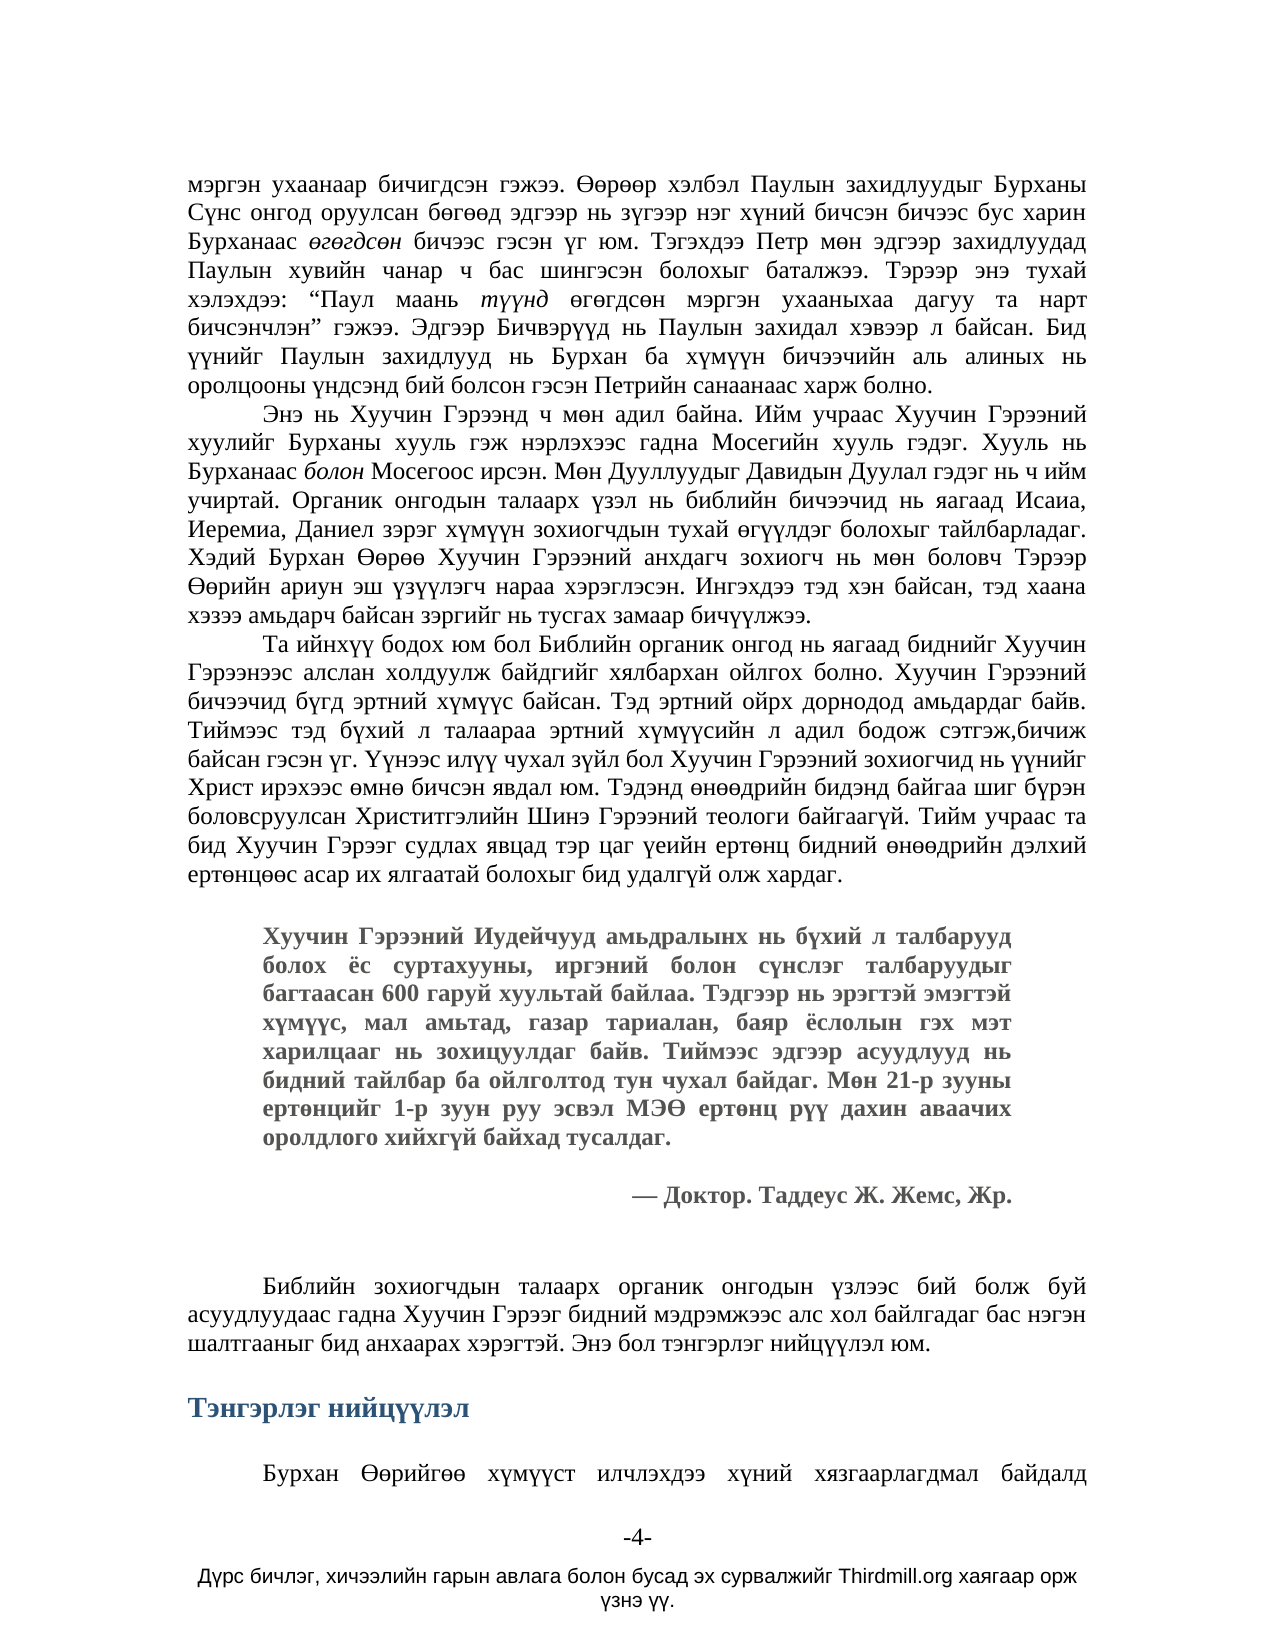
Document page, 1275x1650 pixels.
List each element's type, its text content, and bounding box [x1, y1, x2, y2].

text Хуучин Гэрээний Иудейчууд амьдралынх нь бүхий л талбарууд болох ёс суртахууны, иргэний болон сүнслэг талбаруудыг багтаасан 600 гаруй хуультай байлаа. Тэдгээр нь эрэгтэй эмэгтэй хүмүүс, мал амьтад, газар тариалан, баяр ёслолын гэх мэт харилцааг нь зохицуулдаг байв. Тиймээс эдгээр асуудлууд нь бидний тайлбар ба ойлголтод тун чухал байдаг. Мөн 21-р зууны ертөнцийг 1-р зуун руу эсвэл МЭӨ ертөнц рүү дахин аваачих оролдлого хийхгүй байхад тусалдаг. [262, 921, 1012, 1151]
text Тэнгэрлэг нийцүүлэл [187, 1391, 1087, 1424]
text Та ийнхүү бодох юм бол Библийн органик онгод нь яагаад биднийг Хуучин Гэрээнээс алслан холдуулж байдгийг хялбархан ойлгох болно. Хуучин Гэрээний бичээчид бүгд эртний хүмүүс байсан. Тэд эртний ойрх дорнодод амьдардаг байв. Тиймээс тэд бүхий л талаараа эртний хүмүүсийн л адил бодож сэтгэж,бичиж байсан гэсэн үг. Үүнээс илүү чухал зүйл бол Хуучин Гэрээний зохиогчид нь үүнийг Христ ирэхээс өмнө бичсэн явдал юм. Тэдэнд өнөөдрийн бидэнд байгаа шиг бүрэн боловсруулсан Христитгэлийн Шинэ Гэрээний теологи байгаагүй. Тийм учраас та бид Хуучин Гэрээг судлах явцад тэр цаг үеийн ертөнц бидний өнөөдрийн дэлхий ертөнцөөс асар их ялгаатай болохыг бид удалгүй олж хардаг. [187, 629, 1087, 887]
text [187, 1458, 1087, 1486]
text Энэ нь Хуучин Гэрээнд ч мөн адил байна. Ийм учраас Хуучин Гэрээний хуулийг Бурханы хууль гэж нэрлэхээс гадна Мосегийн хууль гэдэг. Хууль нь Бурханаас болон Мосегоос ирсэн. Мөн Дууллуудыг Давидын Дуулал гэдэг нь ч ийм учиртай. Органик онгодын талаарх үзэл нь библийн бичээчид нь яагаад Исаиа, Иеремиа, Даниел зэрэг хүмүүн зохиогчдын тухай өгүүлдэг болохыг тайлбарладаг. Хэдий Бурхан Өөрөө Хуучин Гэрээний анхдагч зохиогч нь мөн боловч Тэрээр Өөрийн ариун эш үзүүлэгч нараа хэрэглэсэн. Ингэхдээ тэд хэн байсан, тэд хаана хэзээ амьдарч байсан зэргийг нь тусгах замаар бичүүлжээ. [187, 399, 1087, 629]
text — Доктор. Таддеус Ж. Жемс, Жр. [262, 1180, 1012, 1208]
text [187, 169, 1087, 399]
text Библийн зохиогчдын талаарх органик онгодын үзлээс бий болж буй асуудлуудаас гадна Хуучин Гэрээг бидний мэдрэмжээс алс хол байлгадаг бас нэгэн шалтгааныг бид анхаарах хэрэгтэй. Энэ бол тэнгэрлэг нийцүүлэл юм. [187, 1271, 1087, 1357]
